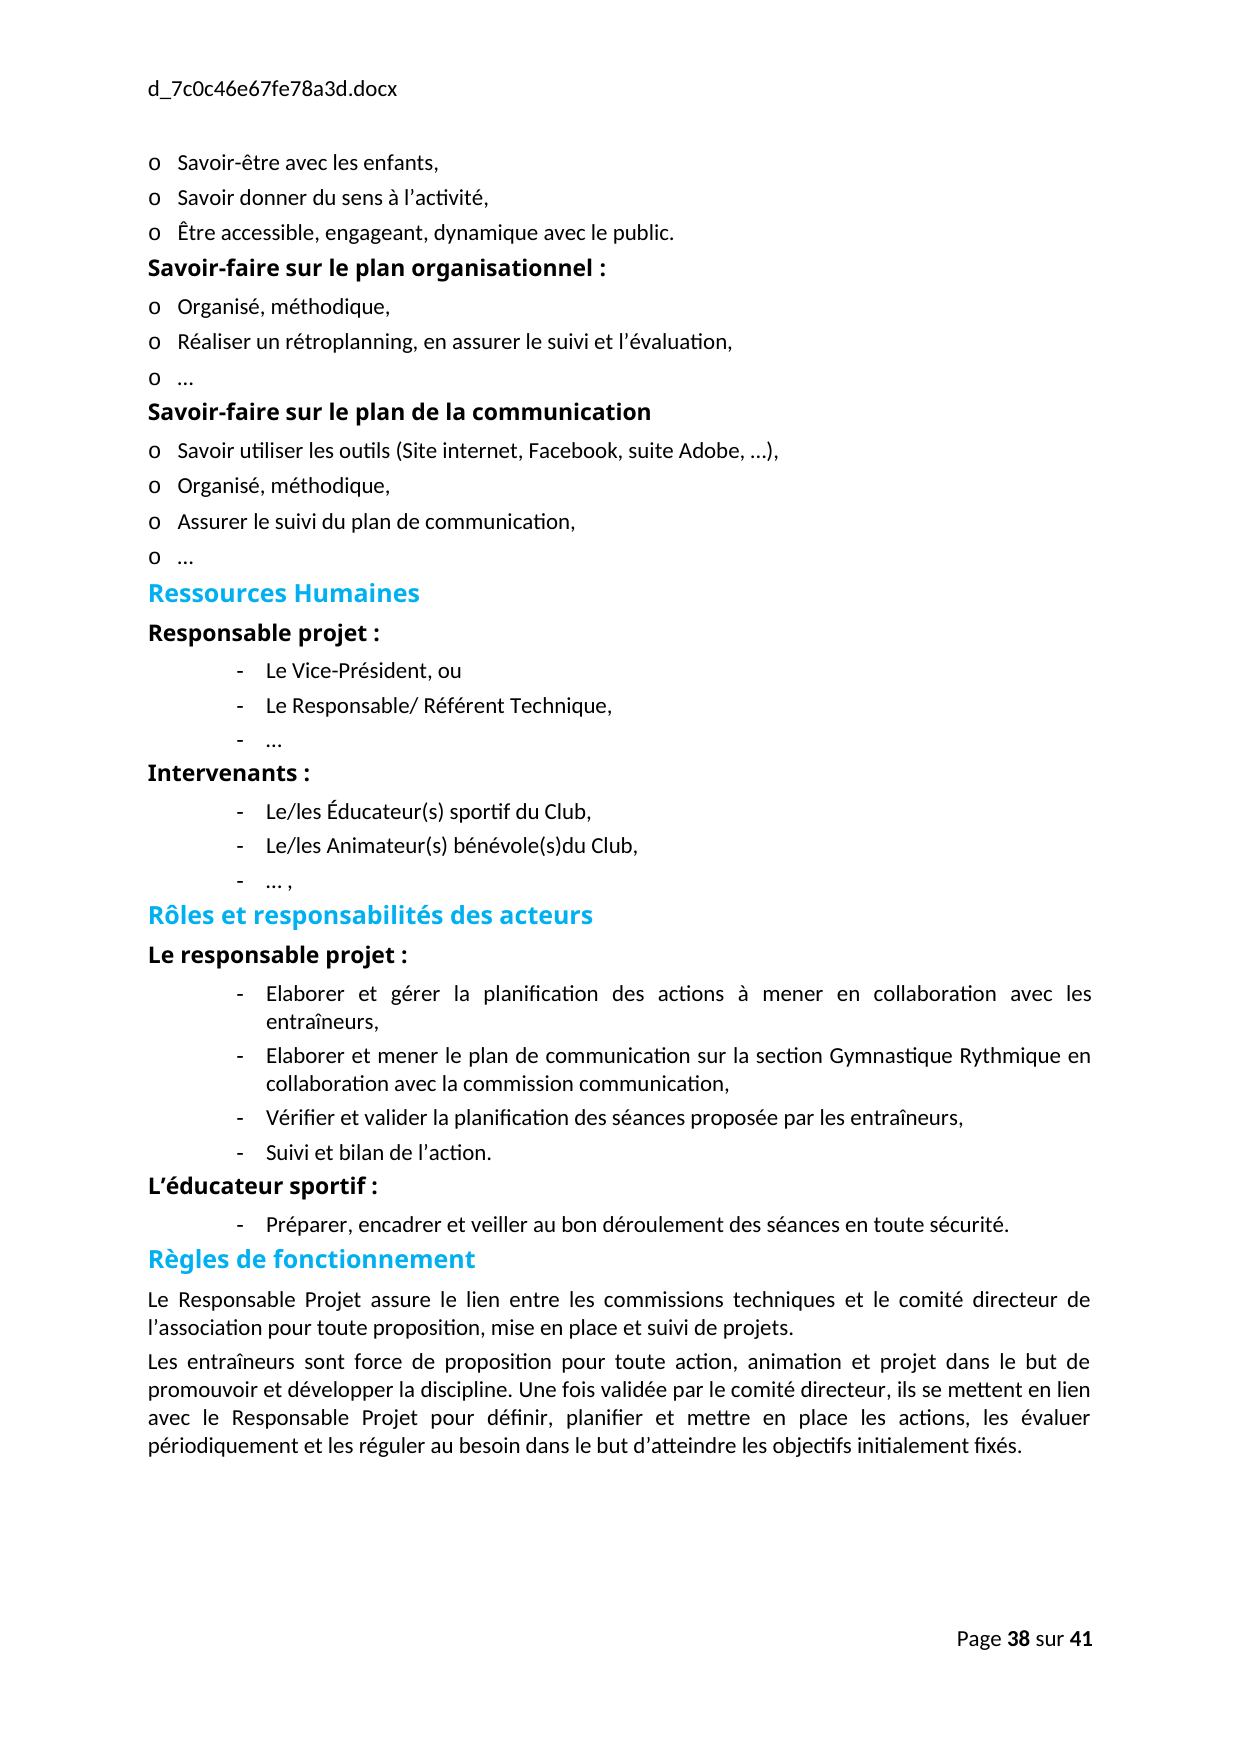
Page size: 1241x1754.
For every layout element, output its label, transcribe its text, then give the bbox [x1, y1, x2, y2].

text Suivi et bilan de l’action. [236, 1138, 1093, 1166]
subtitle Savoir-faire sur le plan de la communication [148, 396, 1093, 427]
text Organisé, méthodique, [148, 471, 1093, 501]
text Savoir donner du sens à l’activité, [148, 183, 1093, 212]
text … , [236, 866, 1093, 894]
text Le/les Animateur(s) bénévole(s)du Club, [236, 831, 1093, 859]
subtitle Ressources Humaines [148, 576, 1093, 609]
subtitle Responsable projet : [148, 616, 1093, 648]
text Assurer le suivi du plan de communication, [148, 507, 1093, 536]
text Vérifier et valider la planification des séances proposée par les entraîneurs, [236, 1103, 1093, 1131]
text … [236, 725, 1093, 753]
text Elaborer et gérer la planification des actions à mener en collaboration avec les entraîneurs, [236, 979, 1093, 1035]
subtitle Rôles et responsabilités des acteurs [148, 898, 1093, 932]
text … [148, 363, 1093, 392]
text Organisé, méthodique, [148, 292, 1093, 321]
text Réaliser un rétroplanning, en assurer le suivi et l’évaluation, [148, 327, 1093, 356]
subtitle Savoir-faire sur le plan organisationnel : [148, 252, 1093, 283]
text Le Responsable/ Référent Technique, [236, 691, 1093, 719]
subtitle Le responsable projet : [148, 939, 1093, 970]
text Préparer, encadrer et veiller au bon déroulement des séances en toute sécurité. [236, 1210, 1093, 1238]
subtitle Intervenants : [148, 757, 1093, 788]
text Être accessible, engageant, dynamique avec le public. [148, 218, 1093, 248]
text Savoir-être avec les enfants, [148, 148, 1093, 177]
text Le Responsable Projet assure le lien entre les commissions techniques et le comité directeur de l’association pour toute proposition, mise en place et suivi de projets. [148, 1285, 1093, 1341]
text le/les éducateur(s) sportif du Club, [236, 797, 1093, 825]
text Elaborer et mener le plan de communication sur la section Gymnastique Rythmique en collaboration avec la commission communication, [236, 1041, 1093, 1097]
subtitle Règles de fonctionnement [148, 1242, 1093, 1276]
subtitle L’éducateur sportif : [148, 1170, 1093, 1201]
text Les entraîneurs sont force de proposition pour toute action, animation et projet dans le but de promouvoir et développer la discipline. Une fois validée par le comité directeur, ils se mettent en lien avec le Responsable Projet pour définir, planifier et mettre en place les actions, les évaluer périodiquement et les réguler au besoin dans le but d’atteindre les objectifs initialement fixés. [148, 1347, 1093, 1459]
text … [148, 542, 1093, 571]
text Le Vice-Président, ou [236, 656, 1093, 684]
text Savoir utiliser les outils (Site internet, Facebook, suite Adobe, …), [148, 436, 1093, 465]
